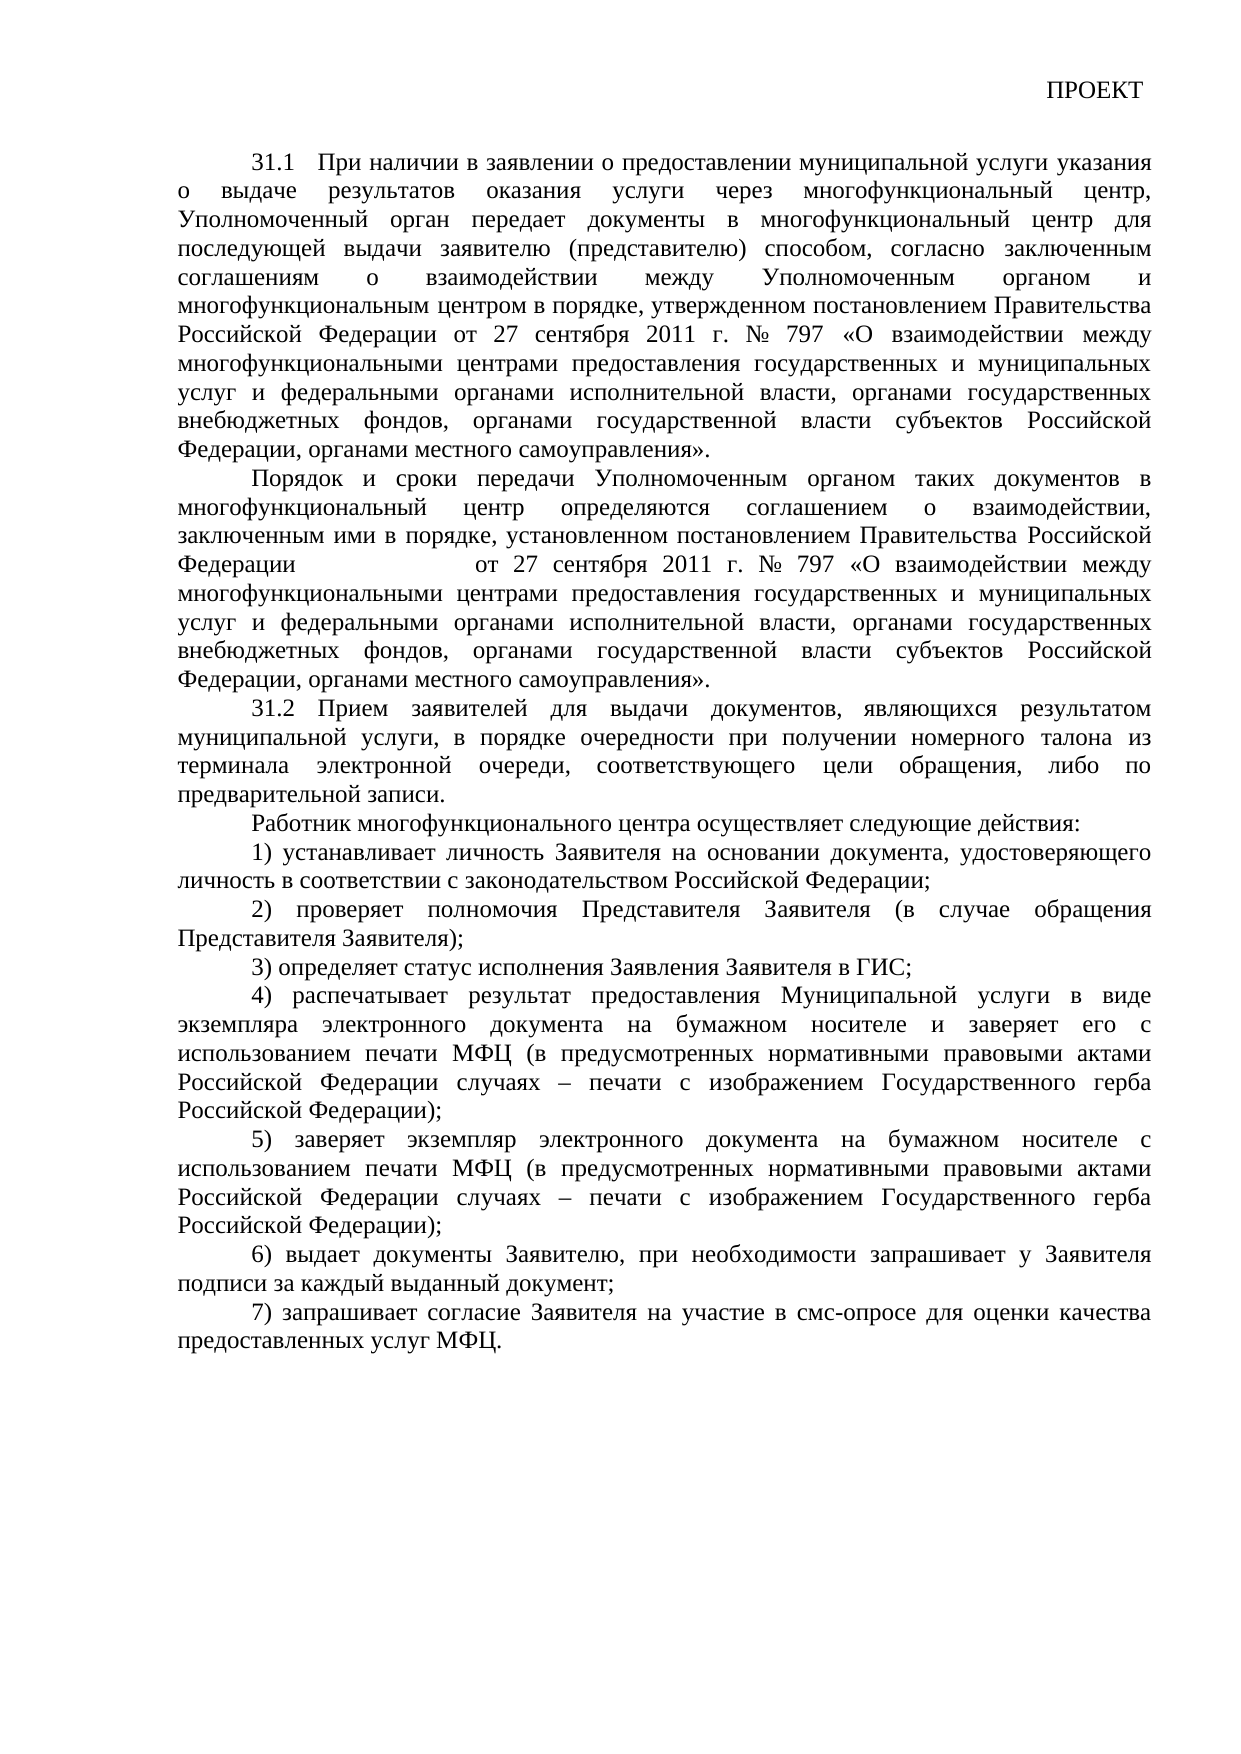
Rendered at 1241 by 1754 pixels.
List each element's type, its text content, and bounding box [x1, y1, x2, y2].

text 2) проверяет полномочия Представителя Заявителя (в случае обращения Представителя Заявителя); [177, 894, 1152, 952]
text 5) заверяет экземпляр электронного документа на бумажном носителе с использованием печати МФЦ (в предусмотренных нормативными правовыми актами Российской Федерации случаях – печати с изображением Государственного герба Российской Федерации); [177, 1124, 1152, 1239]
text 6) выдает документы Заявителю, при необходимости запрашивает у Заявителя подписи за каждый выданный документ; [177, 1239, 1152, 1297]
text 1) устанавливает личность Заявителя на основании документа, удостоверяющего личность в соответствии с законодательством Российской Федерации; [177, 837, 1152, 894]
text Порядок и сроки передачи Уполномоченным органом таких документов в многофункциональный центр определяются соглашением о взаимодействии, заключенным ими в порядке, установленном постановлением Правительства Российской Федерации от 27 сентября 2011 г. № 797 «О взаимодействии между многофункциональными центрами предоставления государственных и муниципальных услуг и федеральными органами исполнительной власти, органами государственных внебюджетных фондов, органами государственной власти субъектов Российской Федерации, органами местного самоуправления». [177, 463, 1152, 693]
list Прием заявителей для выдачи документов, являющихся результатом муниципальной услуги, в порядке очередности при получении номерного талона из терминала электронной очереди, соответствующего цели обращения, либо по предварительной записи. [177, 693, 1152, 808]
text 4) распечатывает результат предоставления Муниципальной услуги в виде экземпляра электронного документа на бумажном носителе и заверяет его с использованием печати МФЦ (в предусмотренных нормативными правовыми актами Российской Федерации случаях – печати с изображением Государственного герба Российской Федерации); [177, 981, 1152, 1124]
list При наличии в заявлении о предоставлении муниципальной услуги указания о выдаче результатов оказания услуги через многофункциональный центр, Уполномоченный орган передает документы в многофункциональный центр для последующей выдачи заявителю (представителю) способом, согласно заключенным соглашениям о взаимодействии между Уполномоченным органом и многофункциональным центром в порядке, утвержденном постановлением Правительства Российской Федерации от 27 сентября 2011 г. № 797 «О взаимодействии между многофункциональными центрами предоставления государственных и муниципальных услуг и федеральными органами исполнительной власти, органами государственных внебюджетных фондов, органами государственной власти субъектов Российской Федерации, органами местного самоуправления». [177, 147, 1152, 463]
text Работник многофункционального центра осуществляет следующие действия: [177, 808, 1152, 837]
text 7) запрашивает согласие Заявителя на участие в смс-опросе для оценки качества предоставленных услуг МФЦ. [177, 1297, 1152, 1354]
text 3) определяет статус исполнения Заявления Заявителя в ГИС; [177, 952, 1152, 981]
